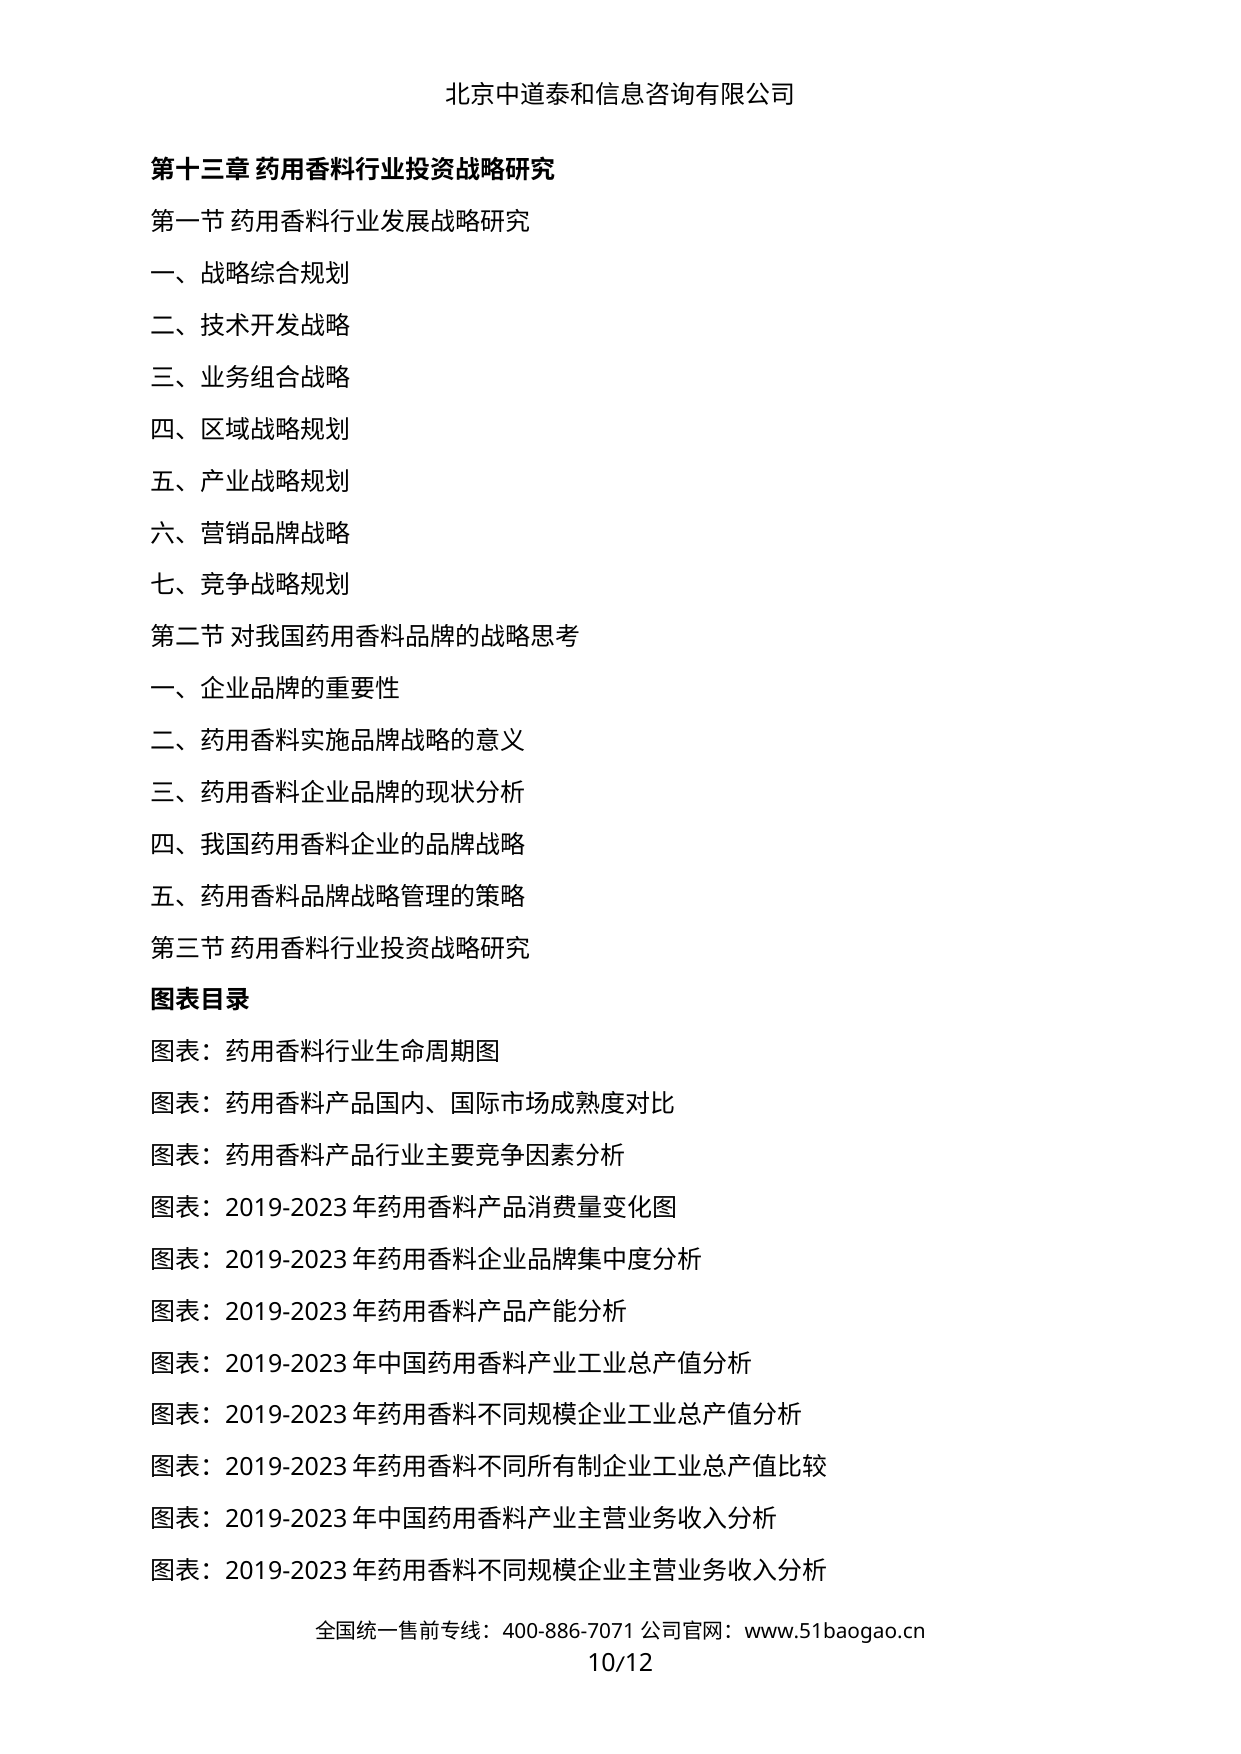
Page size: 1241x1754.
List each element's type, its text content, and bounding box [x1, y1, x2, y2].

text 五、产业战略规划 [150, 461, 1090, 497]
text 图表：2019-2023年中国药用香料产业工业总产值分析 [150, 1343, 1090, 1379]
text 图表：药用香料行业生命周期图 [150, 1032, 1090, 1068]
text 第一节 药用香料行业发展战略研究 [150, 202, 1090, 238]
text 图表：2019-2023年药用香料不同规模企业工业总产值分析 [150, 1395, 1090, 1431]
text 一、企业品牌的重要性 [150, 669, 1090, 705]
text 三、业务组合战略 [150, 357, 1090, 394]
text 五、药用香料品牌战略管理的策略 [150, 876, 1090, 912]
text 图表目录 [150, 980, 1090, 1016]
text 七、竞争战略规划 [150, 565, 1090, 601]
text 图表：药用香料产品行业主要竞争因素分析 [150, 1136, 1090, 1172]
text 六、营销品牌战略 [150, 513, 1090, 549]
text 第二节 对我国药用香料品牌的战略思考 [150, 617, 1090, 653]
text 第三节 药用香料行业投资战略研究 [150, 928, 1090, 964]
text 第十三章 药用香料行业投资战略研究 [150, 150, 1090, 186]
text 图表：2019-2023年药用香料不同所有制企业工业总产值比较 [150, 1447, 1090, 1483]
text 一、战略综合规划 [150, 254, 1090, 290]
text 二、技术开发战略 [150, 306, 1090, 342]
text 图表：2019-2023年药用香料产品产能分析 [150, 1291, 1090, 1327]
text 图表：2019-2023年药用香料产品消费量变化图 [150, 1187, 1090, 1224]
text 图表：2019-2023年药用香料不同规模企业主营业务收入分析 [150, 1551, 1090, 1587]
text 四、我国药用香料企业的品牌战略 [150, 824, 1090, 861]
text 图表：2019-2023年中国药用香料产业主营业务收入分析 [150, 1499, 1090, 1535]
text 三、药用香料企业品牌的现状分析 [150, 772, 1090, 809]
text 图表：药用香料产品国内、国际市场成熟度对比 [150, 1084, 1090, 1120]
text 四、区域战略规划 [150, 409, 1090, 446]
text 二、药用香料实施品牌战略的意义 [150, 721, 1090, 757]
text 图表：2019-2023年药用香料企业品牌集中度分析 [150, 1239, 1090, 1276]
